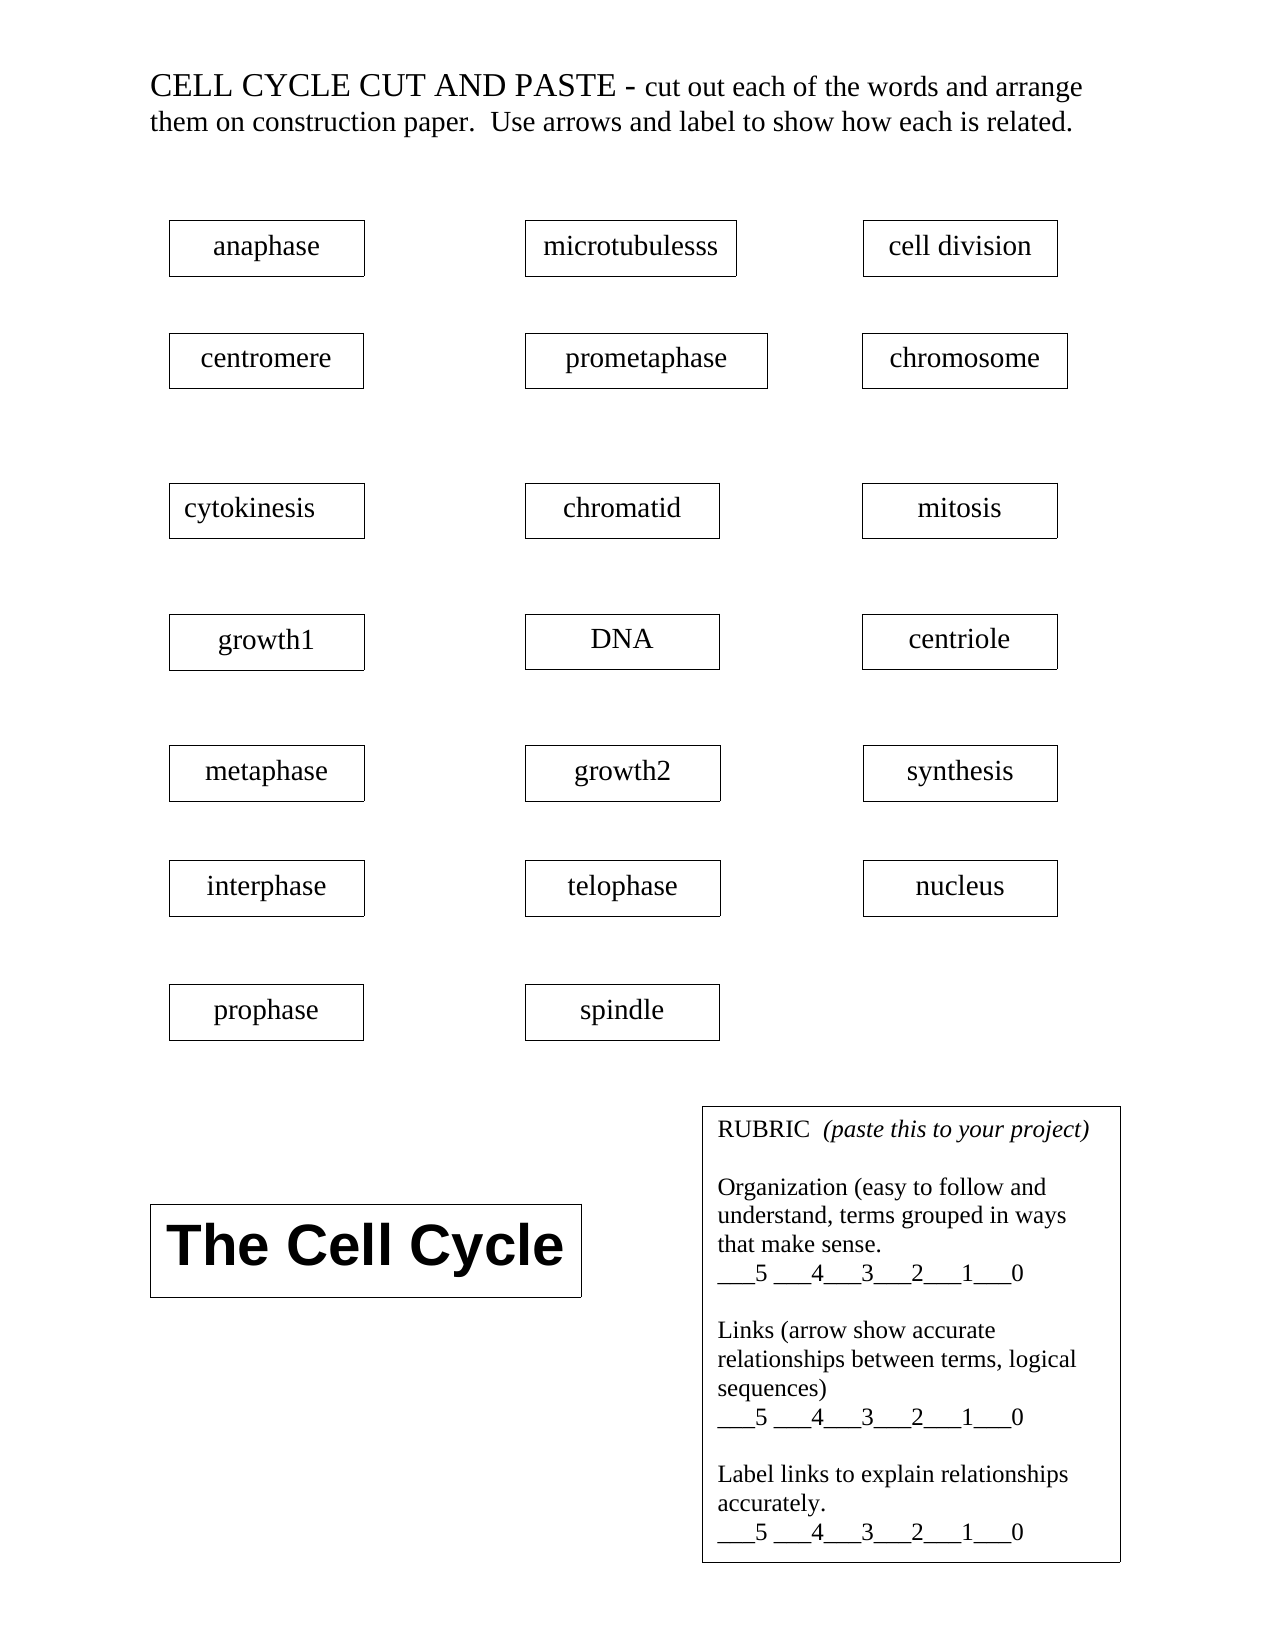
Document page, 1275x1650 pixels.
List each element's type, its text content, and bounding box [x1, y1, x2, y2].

table_header [385, 166, 632, 298]
table_header [632, 166, 879, 298]
table_cell [385, 421, 632, 544]
table_cell [385, 298, 632, 421]
table_cell [139, 801, 385, 924]
table_cell [879, 544, 1125, 675]
table_cell [385, 801, 632, 924]
table_cell [385, 675, 632, 801]
table_cell [632, 544, 879, 675]
table_cell [385, 544, 632, 675]
table_cell [879, 675, 1125, 801]
table_cell [879, 801, 1125, 924]
table_cell [139, 421, 385, 544]
table_cell [139, 298, 385, 421]
table_cell [139, 544, 385, 675]
table_header [879, 166, 1125, 298]
table_cell [632, 675, 879, 801]
table_header [139, 166, 385, 298]
table_cell [879, 298, 1125, 421]
text CELL CYCLE CUT AND PASTE - cut out each of the words and arrange them on construction paper. Use arrows and label to show how each is related. [150, 66, 1125, 137]
table_cell [632, 421, 879, 544]
table_cell [632, 298, 879, 421]
table_cell [632, 801, 879, 924]
table_cell [879, 421, 1125, 544]
table_cell [139, 675, 385, 801]
